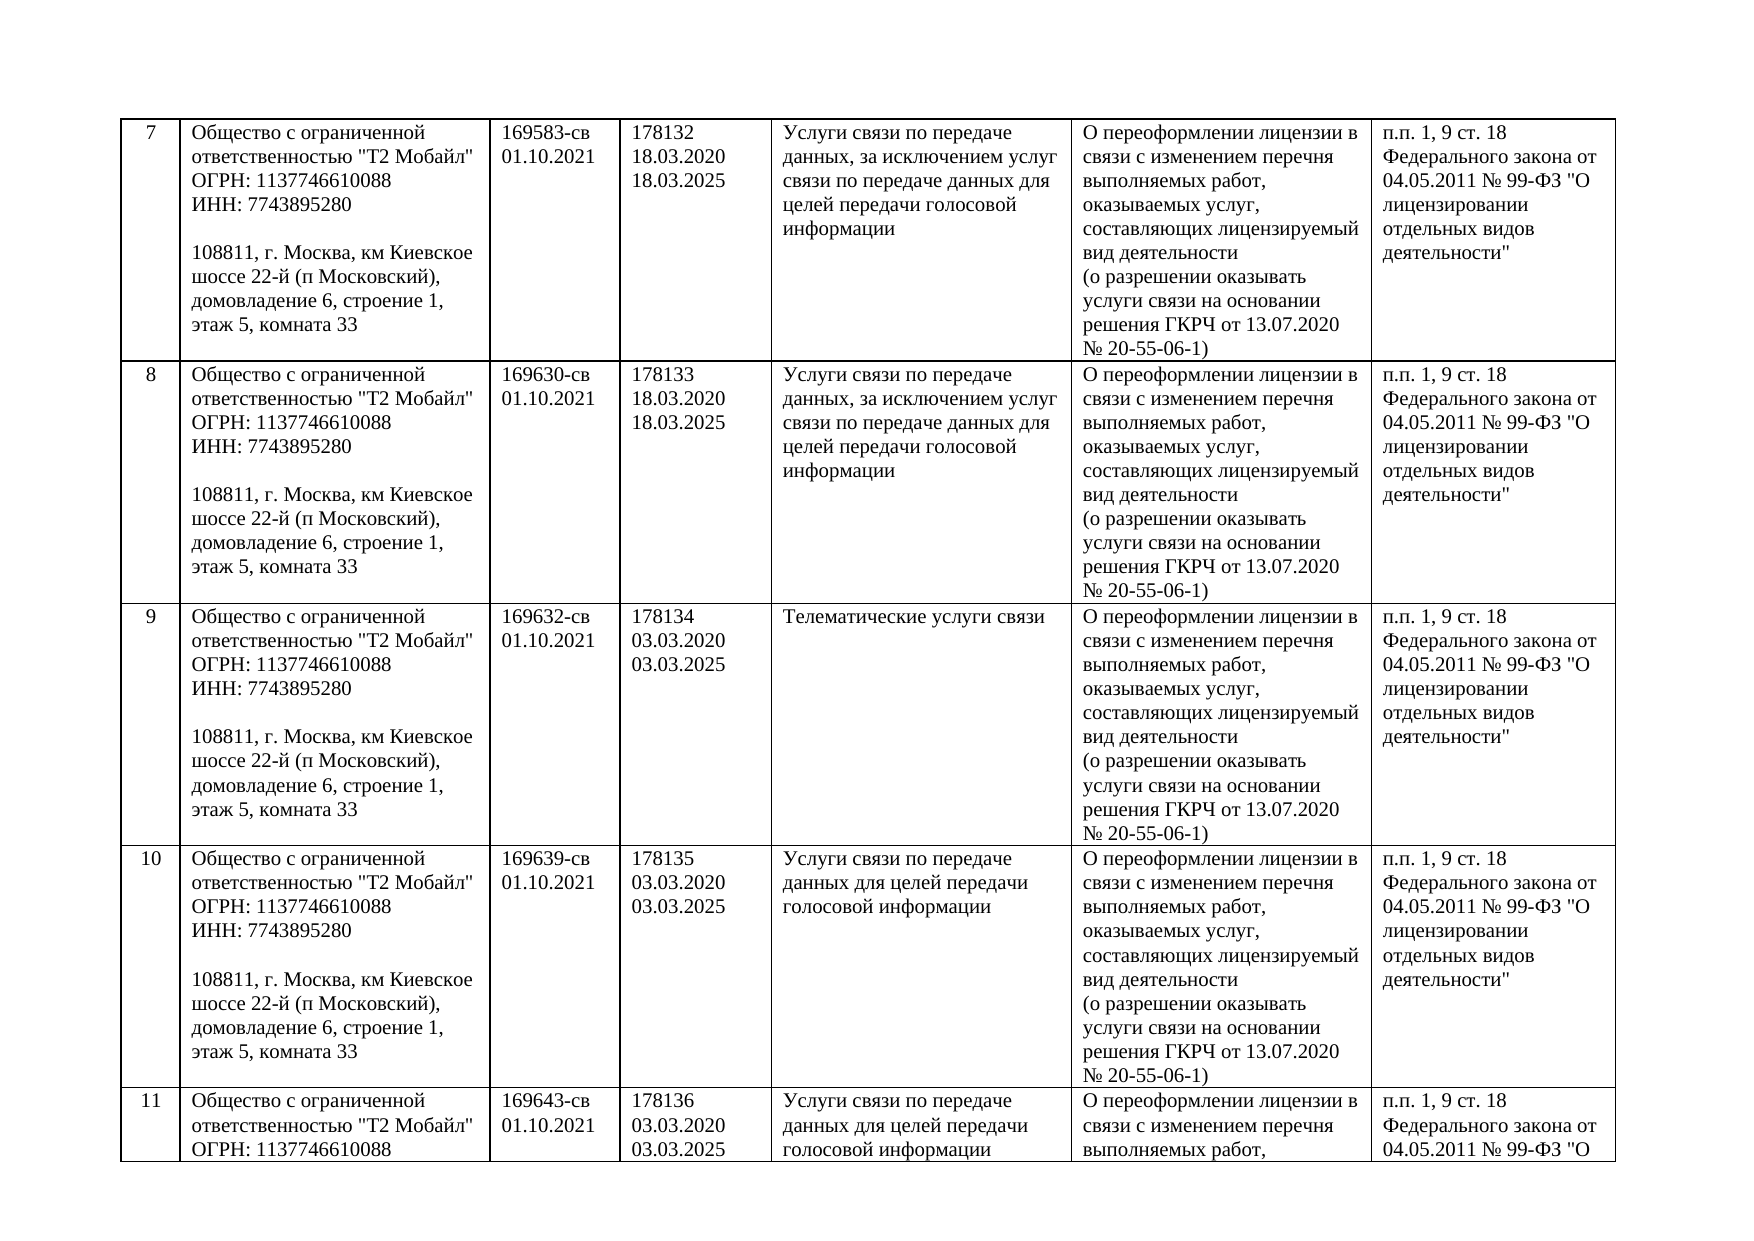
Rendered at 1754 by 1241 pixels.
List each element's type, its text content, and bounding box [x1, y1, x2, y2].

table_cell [491, 1088, 619, 1161]
table_cell п.п. 1, 9 ст. 18 Федерального закона от 04.05.2011 № 99-ФЗ "О лицензировании отдельных видов деятельности" [1372, 846, 1615, 1087]
table_cell п.п. 1, 9 ст. 18 Федерального закона от 04.05.2011 № 99-ФЗ "О лицензировании отдельных видов деятельности" [1372, 604, 1615, 845]
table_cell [1072, 1088, 1371, 1161]
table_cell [772, 120, 1071, 360]
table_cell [1372, 1088, 1615, 1161]
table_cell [181, 120, 489, 360]
table_cell п.п. 1, 9 ст. 18 Федерального закона от 04.05.2011 № 99-ФЗ "О лицензировании отдельных видов деятельности" [1372, 362, 1615, 602]
table_cell Телематические услуги связи [772, 604, 1071, 845]
table_cell 11 [122, 1088, 179, 1161]
table_cell 169583-св 01.10.2021 [491, 120, 619, 360]
table_cell 8 [122, 362, 179, 602]
table_cell 178132 18.03.2020 18.03.2025 [621, 120, 771, 360]
table_cell 9 [122, 604, 179, 845]
table_cell 169632-св 01.10.2021 [491, 604, 619, 845]
table_cell 178133 18.03.2020 18.03.2025 [621, 362, 771, 602]
table_cell 178135 03.03.2020 03.03.2025 [621, 846, 771, 1087]
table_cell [772, 1088, 1071, 1161]
table_cell Услуги связи по передаче данных для целей передачи голосовой информации [772, 846, 1071, 1087]
table_cell 169630-св 01.10.2021 [491, 362, 619, 602]
table_cell 169639-св 01.10.2021 [491, 846, 619, 1087]
table_cell 7 [122, 120, 179, 360]
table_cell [1372, 120, 1615, 360]
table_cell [621, 1088, 771, 1161]
table_cell 178134 03.03.2020 03.03.2025 [621, 604, 771, 845]
table_cell Услуги связи по передаче данных, за исключением услуг связи по передаче данных для целей передачи голосовой информации [772, 362, 1071, 602]
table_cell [1072, 120, 1371, 360]
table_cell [181, 1088, 489, 1161]
table_cell 10 [122, 846, 179, 1087]
